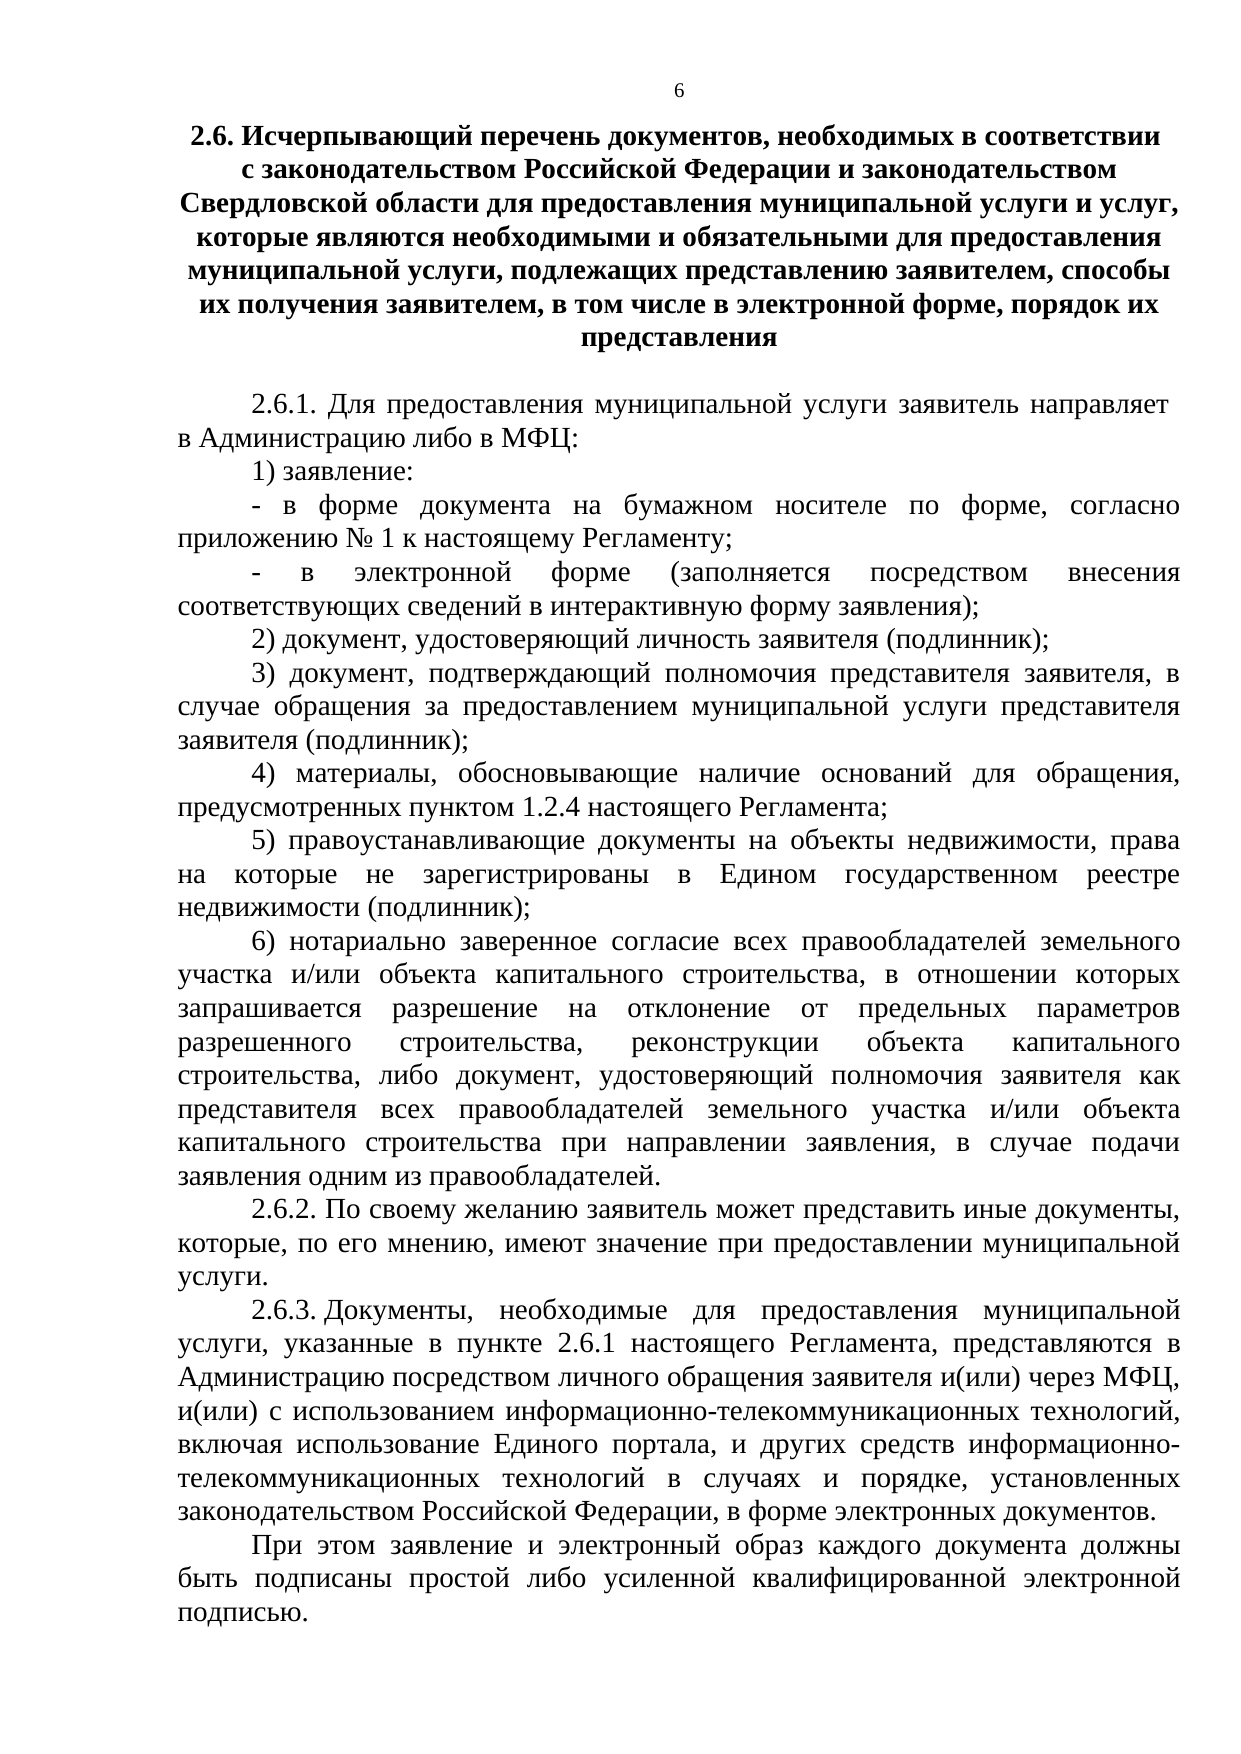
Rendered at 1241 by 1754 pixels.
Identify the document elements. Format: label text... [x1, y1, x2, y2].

text 2.6.3. Документы, необходимые для предоставления муниципальной услуги, указанные в пункте 2.6.1 настоящего Регламента, представляются в Администрацию посредством личного обращения заявителя и(или) через МФЦ, и(или) с использованием информационно-телекоммуникационных технологий, включая использование Единого портала, и других средств информационно-телекоммуникационных технологий в случаях и порядке, установленных законодательством Российской Федерации, в форме электронных документов. [177, 1292, 1181, 1527]
text 2.6.1. Для предоставления муниципальной услуги заявитель направляет в Администрацию либо в МФЦ: [177, 386, 1181, 453]
text - в форме документа на бумажном носителе по форме, согласно приложению № 1 к настоящему Регламенту; [177, 487, 1181, 554]
text 6) нотариально заверенное согласие всех правообладателей земельного участка и/или объекта капитального строительства, в отношении которых запрашивается разрешение на отклонение от предельных параметров разрешенного строительства, реконструкции объекта капитального строительства, либо документ, удостоверяющий полномочия заявителя как представителя всех правообладателей земельного участка и/или объекта капитального строительства при направлении заявления, в случае подачи заявления одним из правообладателей. [177, 923, 1181, 1191]
text 2.6.2. По своему желанию заявитель может представить иные документы, которые, по его мнению, имеют значение при предоставлении муниципальной услуги. [177, 1191, 1181, 1292]
text 4) материалы, обосновывающие наличие оснований для обращения, предусмотренных пунктом 1.2.4 настоящего Регламента; [177, 755, 1181, 822]
text 2.6. Исчерпывающий перечень документов, необходимых в соответствии с законодательством Российской Федерации и законодательством Свердловской области для предоставления муниципальной услуги и услуг, которые являются необходимыми и обязательными для предоставления муниципальной услуги, подлежащих представлению заявителем, способы их получения заявителем, в том числе в электронной форме, порядок их представления [177, 118, 1181, 353]
text 1) заявление: [177, 453, 1181, 487]
text При этом заявление и электронный образ каждого документа должны быть подписаны простой либо усиленной квалифицированной электронной подписью. [177, 1527, 1181, 1627]
text 3) документ, подтверждающий полномочия представителя заявителя, в случае обращения за предоставлением муниципальной услуги представителя заявителя (подлинник); [177, 655, 1181, 755]
text 5) правоустанавливающие документы на объекты недвижимости, права на которые не зарегистрированы в Едином государственном реестре недвижимости (подлинник); [177, 822, 1181, 923]
text - в электронной форме (заполняется посредством внесения соответствующих сведений в интерактивную форму заявления); [177, 554, 1181, 621]
text 2) документ, удостоверяющий личность заявителя (подлинник); [177, 621, 1181, 655]
